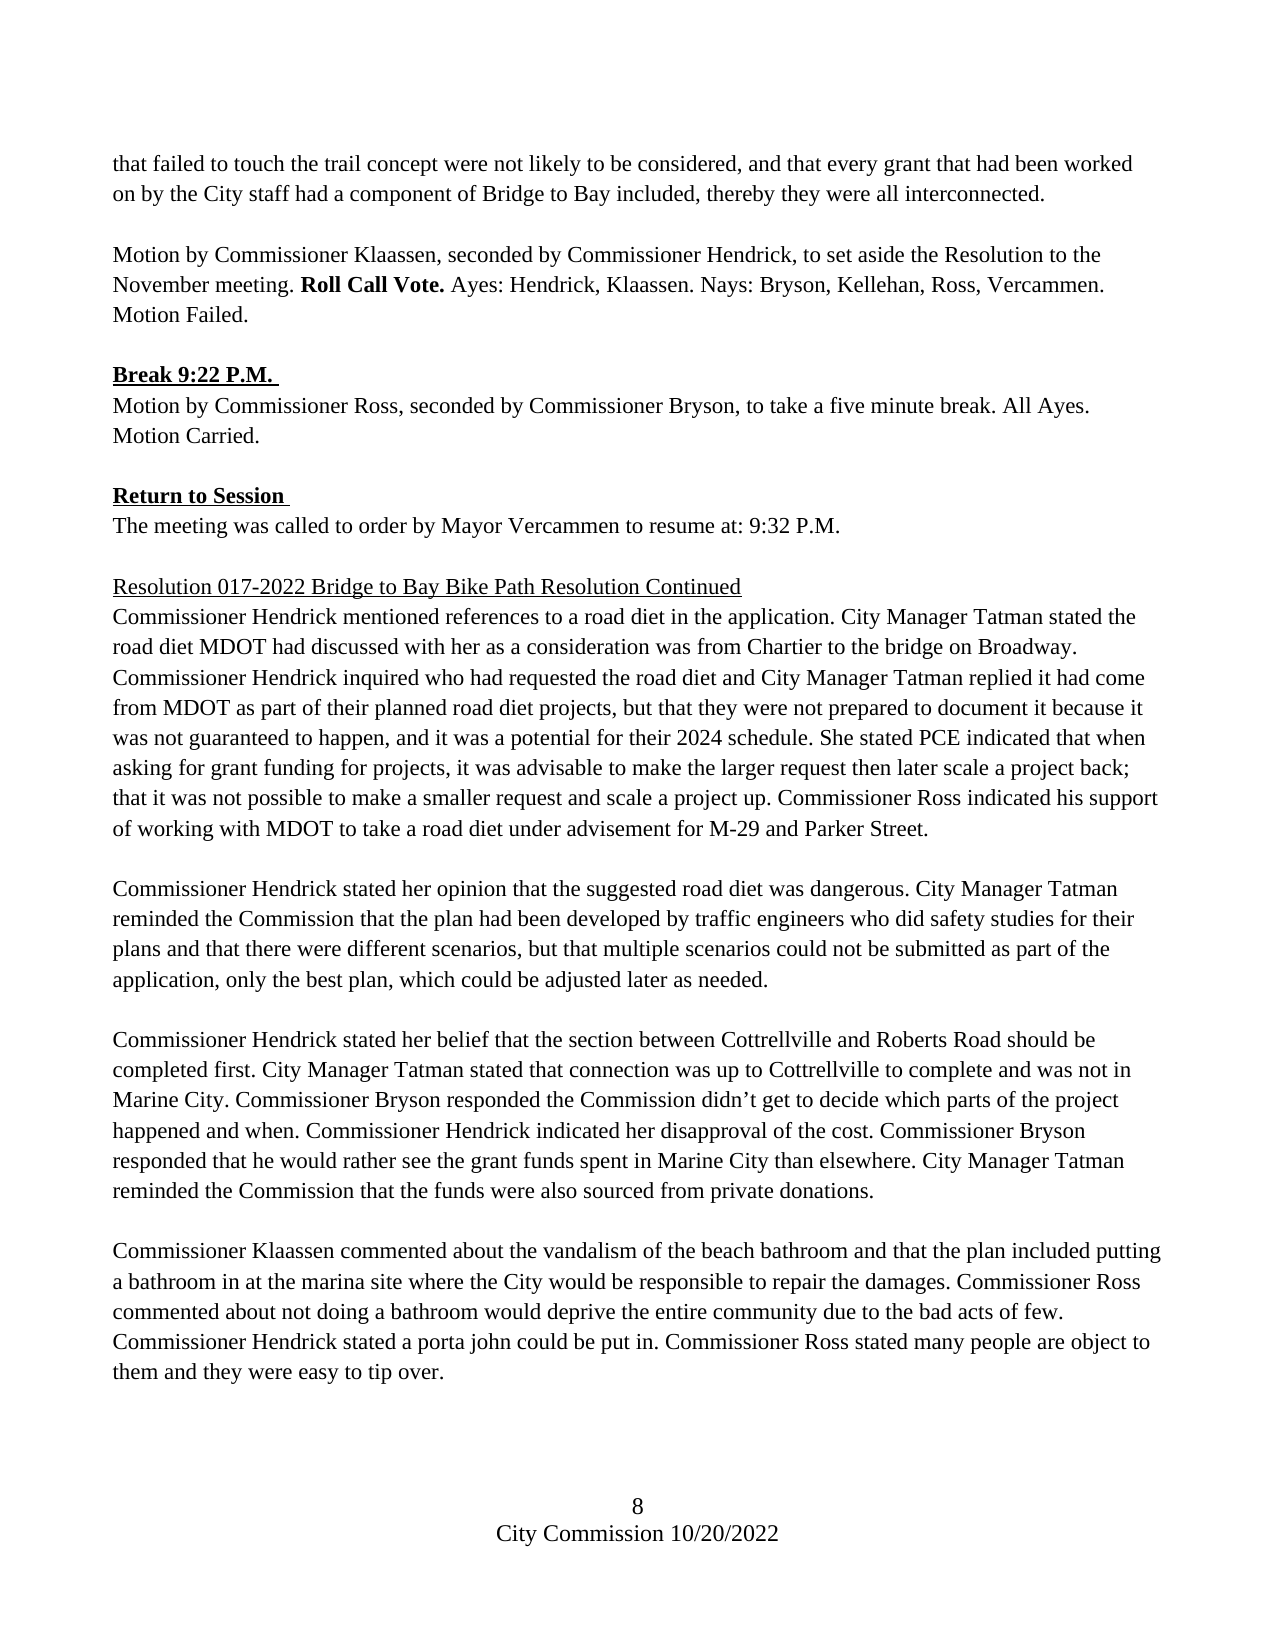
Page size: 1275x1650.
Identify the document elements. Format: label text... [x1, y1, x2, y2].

text Return to Session [112, 482, 1162, 509]
text Resolution 017-2022 Bridge to Bay Bike Path Resolution Continued [112, 573, 1162, 599]
text Commissioner Hendrick stated her opinion that the suggested road diet was dangerous. City Manager Tatman reminded the Commission that the plan had been developed by traffic engineers who did safety studies for their plans and that there were different scenarios, but that multiple scenarios could not be submitted as part of the application, only the best plan, which could be adjusted later as needed. [112, 875, 1162, 992]
text The meeting was called to order by Mayor Vercammen to resume at: 9:32 P.M. [112, 512, 1162, 539]
text Commissioner Hendrick stated her belief that the section between Cottrellville and Roberts Road should be completed first. City Manager Tatman stated that connection was up to Cottrellville to complete and was not in Marine City. Commissioner Bryson responded the Commission didn’t get to decide which parts of the project happened and when. Commissioner Hendrick indicated her disapproval of the cost. Commissioner Bryson responded that he would rather see the grant funds spent in Marine City than elsewhere. City Manager Tatman reminded the Commission that the funds were also sourced from private donations. [112, 1026, 1162, 1203]
text Break 9:22 P.M. [112, 361, 1162, 388]
text Commissioner Hendrick mentioned references to a road diet in the application. City Manager Tatman stated the road diet MDOT had discussed with her as a consideration was from Chartier to the bridge on Broadway. Commissioner Hendrick inquired who had requested the road diet and City Manager Tatman replied it had come from MDOT as part of their planned road diet projects, but that they were not prepared to document it because it was not guaranteed to happen, and it was a potential for their 2024 schedule. She stated PCE indicated that when asking for grant funding for projects, it was advisable to make the larger request then later scale a project back; that it was not possible to make a smaller request and scale a project up. Commissioner Ross indicated his support of working with MDOT to take a road diet under advisement for M-29 and Parker Street. [112, 603, 1162, 841]
text Motion by Commissioner Ross, seconded by Commissioner Bryson, to take a five minute break. All Ayes. Motion Carried. [112, 392, 1162, 448]
text Commissioner Klaassen commented about the vandalism of the beach bathroom and that the plan included putting a bathroom in at the marina site where the City would be responsible to repair the damages. Commissioner Ross commented about not doing a bathroom would deprive the entire community due to the bad acts of few. Commissioner Hendrick stated a porta john could be put in. Commissioner Ross stated many people are object to them and they were easy to tip over. [112, 1237, 1162, 1385]
text Motion by Commissioner Klaassen, seconded by Commissioner Hendrick, to set aside the Resolution to the November meeting. Roll Call Vote. Ayes: Hendrick, Klaassen. Nays: Bryson, Kellehan, Ross, Vercammen. Motion Failed. [112, 241, 1162, 327]
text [112, 150, 1162, 207]
